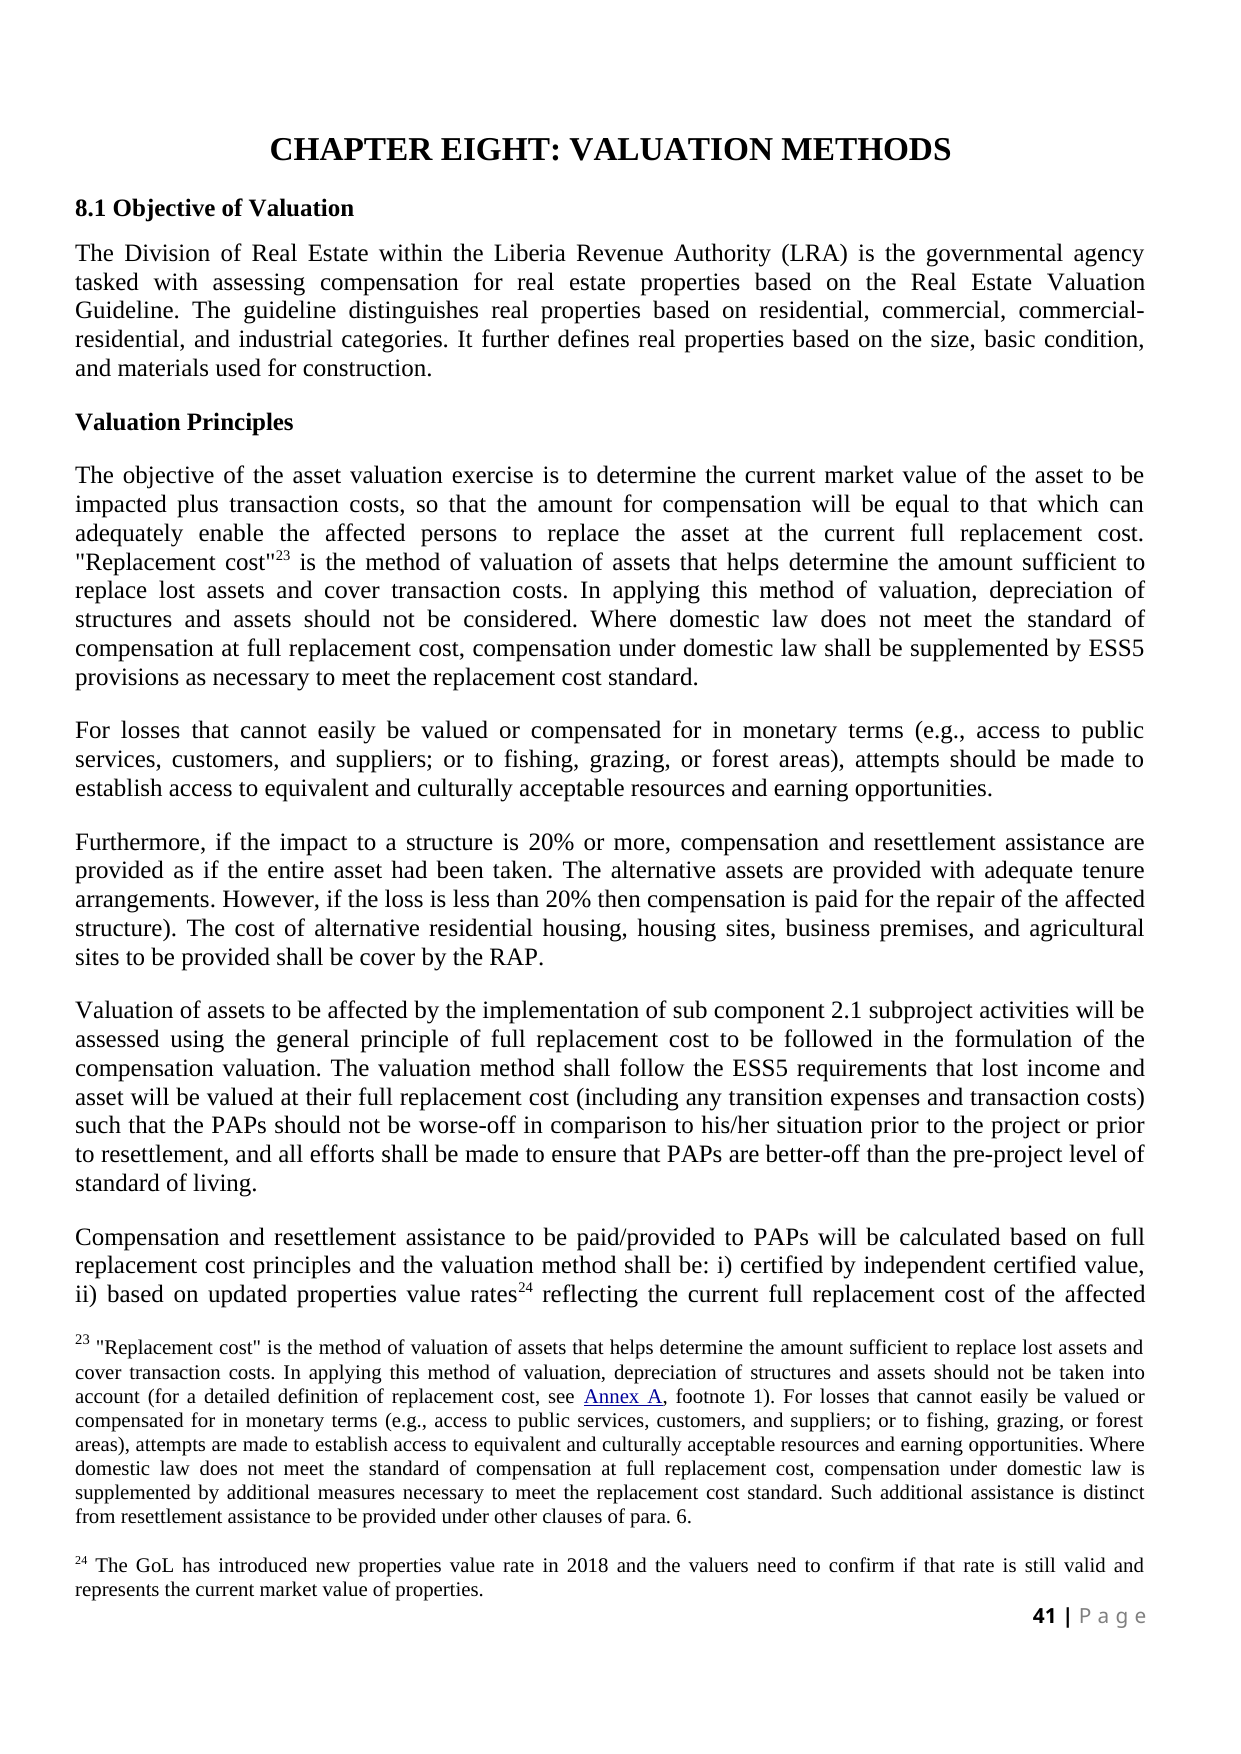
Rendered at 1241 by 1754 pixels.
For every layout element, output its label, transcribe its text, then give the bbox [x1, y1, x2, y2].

text Furthermore, if the impact to a structure is 20% or more, compensation and resettlement assistance are provided as if the entire asset had been taken. The alternative assets are provided with adequate tenure arrangements. However, if the loss is less than 20% then compensation is paid for the repair of the affected structure). The cost of alternative residential housing, housing sites, business premises, and agricultural sites to be provided shall be cover by the RAP. [75, 827, 1146, 971]
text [75, 1222, 1146, 1308]
text For losses that cannot easily be valued or compensated for in monetary terms (e.g., access to public services, customers, and suppliers; or to fishing, grazing, or forest areas), attempts should be made to establish access to equivalent and culturally acceptable resources and earning opportunities. [75, 716, 1146, 802]
text Valuation Principles [75, 407, 1146, 436]
subtitle CHAPTER EIGHT: VALUATION METHODS [75, 129, 1146, 168]
subtitle 8.1 Objective of Valuation [75, 193, 1146, 221]
text The Division of Real Estate within the Liberia Revenue Authority (LRA) is the governmental agency tasked with assessing compensation for real estate properties based on the Real Estate Valuation Guideline. The guideline distinguishes real properties based on residential, commercial, commercial- residential, and industrial categories. It further defines real properties based on the size, basic condition, and materials used for construction. [75, 238, 1146, 382]
text The objective of the asset valuation exercise is to determine the current market value of the asset to be impacted plus transaction costs, so that the amount for compensation will be equal to that which can adequately enable the affected persons to replace the asset at the current full replacement cost. "Replacement cost" is the method of valuation of assets that helps determine the amount sufficient to replace lost assets and cover transaction costs. In applying this method of valuation, depreciation of structures and assets should not be considered. Where domestic law does not meet the standard of compensation at full replacement cost, compensation under domestic law shall be supplemented by ESS5 provisions as necessary to meet the replacement cost standard. [75, 461, 1146, 691]
text Valuation of assets to be affected by the implementation of sub component 2.1 subproject activities will be assessed using the general principle of full replacement cost to be followed in the formulation of the compensation valuation. The valuation method shall follow the ESS5 requirements that lost income and asset will be valued at their full replacement cost (including any transition expenses and transaction costs) such that the PAPs should not be worse-off in comparison to his/her situation prior to the project or prior to resettlement, and all efforts shall be made to ensure that PAPs are better-off than the pre-project level of standard of living. [75, 996, 1146, 1197]
